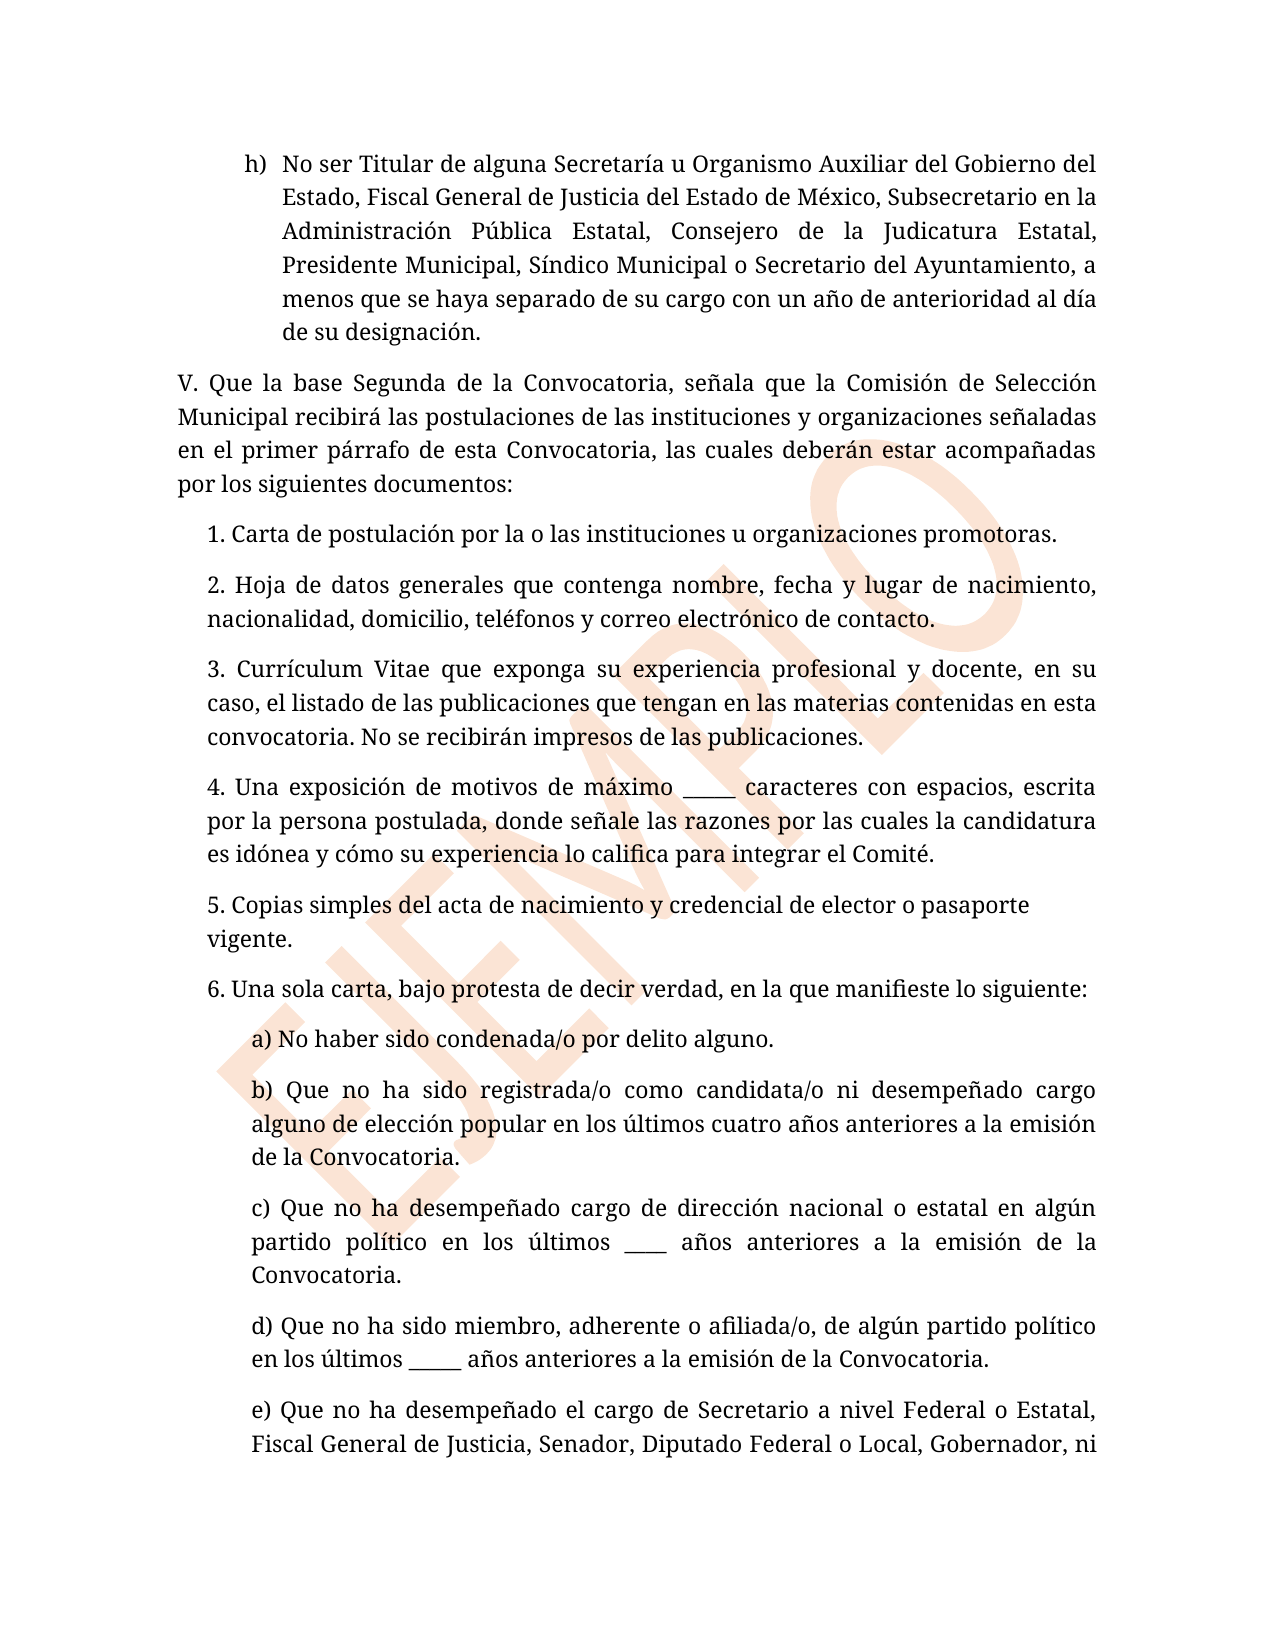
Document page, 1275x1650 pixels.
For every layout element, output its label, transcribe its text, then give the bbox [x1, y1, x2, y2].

text V. Que la base Segunda de la Convocatoria, señala que la Comisión de Selección Municipal recibirá las postulaciones de las instituciones y organizaciones señaladas en el primer párrafo de esta Convocatoria, las cuales deberán estar acompañadas por los siguientes documentos: [177, 367, 1098, 499]
text 5. Copias simples del acta de nacimiento y credencial de elector o pasaporte vigente. [207, 889, 1098, 954]
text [251, 1394, 1098, 1459]
text a) No haber sido condenada/o por delito alguno. [251, 1023, 1098, 1055]
text d) Que no ha sido miembro, adherente o afiliada/o, de algún partido político en los últimos _____ años anteriores a la emisión de la Convocatoria. [251, 1310, 1098, 1375]
text 4. Una exposición de motivos de máximo _____ caracteres con espacios, escrita por la persona postulada, donde señale las razones por las cuales la candidatura es idónea y cómo su experiencia lo califica para integrar el Comité. [207, 771, 1098, 870]
text 3. Currículum Vitae que exponga su experiencia profesional y docente, en su caso, el listado de las publicaciones que tengan en las materias contenidas en esta convocatoria. No se recibirán impresos de las publicaciones. [207, 653, 1098, 752]
text 2. Hoja de datos generales que contenga nombre, fecha y lugar de nacimiento, nacionalidad, domicilio, teléfonos y correo electrónico de contacto. [207, 569, 1098, 634]
text b) Que no ha sido registrada/o como candidata/o ni desempeñado cargo alguno de elección popular en los últimos cuatro años anteriores a la emisión de la Convocatoria. [251, 1074, 1098, 1173]
text c) Que no ha desempeñado cargo de dirección nacional o estatal en algún partido político en los últimos ____ años anteriores a la emisión de la Convocatoria. [251, 1192, 1098, 1291]
text 6. Una sola carta, bajo protesta de decir verdad, en la que manifieste lo siguiente: [207, 973, 1098, 1004]
list No ser Titular de alguna Secretaría u Organismo Auxiliar del Gobierno del Estado, Fiscal General de Justicia del Estado de México, Subsecretario en la Administración Pública Estatal, Consejero de la Judicatura Estatal, Presidente Municipal, Síndico Municipal o Secretario del Ayuntamiento, a menos que se haya separado de su cargo con un año de anterioridad al día de su designación. [244, 148, 1098, 348]
text 1. Carta de postulación por la o las instituciones u organizaciones promotoras. [207, 518, 1098, 550]
